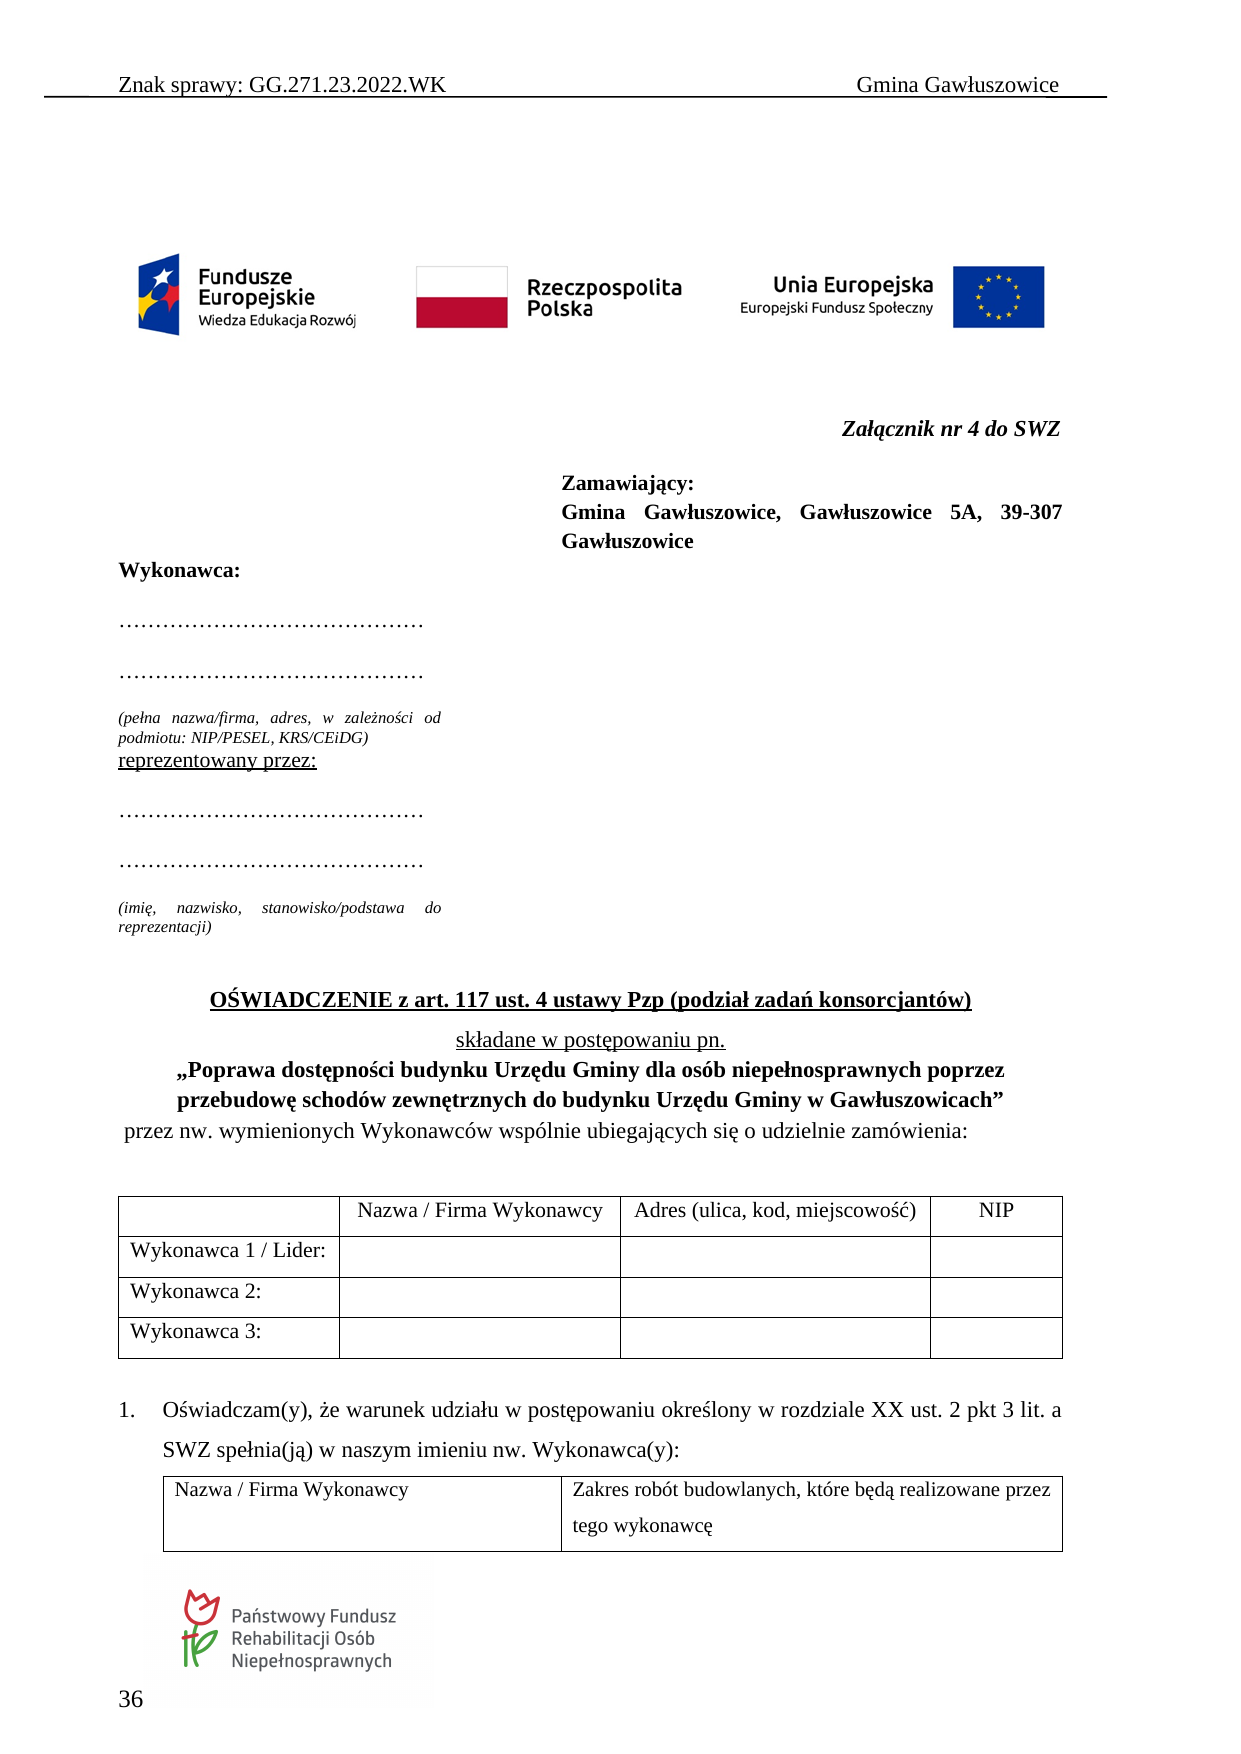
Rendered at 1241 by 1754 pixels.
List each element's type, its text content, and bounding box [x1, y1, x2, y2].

text Załącznik nr 4 do SWZ [118, 415, 1063, 441]
text reprezentowany przez: [118, 747, 1063, 772]
table_header Zakres robót budowlanych, które będą realizowane przez tego wykonawcę [562, 1477, 1062, 1551]
table_cell [621, 1318, 930, 1358]
table_cell [621, 1237, 930, 1277]
text ………………………………………………………………………… [118, 607, 443, 683]
text Wykonawca: [118, 557, 1063, 582]
table_cell Wykonawca 2: [119, 1278, 339, 1317]
text OŚWIADCZENIE z art. 117 ust. 4 ustawy Pzp (podział zadań konsorcjantów) [118, 987, 1063, 1013]
table_header NIP [931, 1197, 1062, 1236]
text ………………………………………………………………………… [118, 797, 443, 873]
table_cell [340, 1318, 620, 1358]
table_cell [931, 1318, 1062, 1358]
text Gmina Gawłuszowice, Gawłuszowice 5A, 39-307 Gawłuszowice [561, 499, 1063, 553]
text składane w postępowaniu pn. „Poprawa dostępności budynku Urzędu Gminy dla osób niepełnosprawnych poprzez przebudowę schodów zewnętrznych do budynku Urzędu Gminy w Gawłuszowicach” [118, 1026, 1063, 1113]
table_header Adres (ulica, kod, miejscowość) [621, 1197, 930, 1236]
table_cell Wykonawca 3: [119, 1318, 339, 1358]
text (imię, nazwisko, stanowisko/podstawa do reprezentacji) [118, 898, 443, 936]
table_header [119, 1197, 339, 1236]
table_header Nazwa / Firma Wykonawcy [164, 1477, 561, 1551]
table_cell [340, 1278, 620, 1317]
picture [143, 1553, 434, 1708]
picture [118, 233, 1063, 355]
text przez nw. wymienionych Wykonawców wspólnie ubiegających się o udzielnie zamówienia: [118, 1117, 1063, 1143]
table_cell [621, 1278, 930, 1317]
list Oświadczam(y), że warunek udziału w postępowaniu określony w rozdziale XX ust. 2 pkt 3 lit. a SWZ spełnia(ją) w naszym imieniu nw. Wykonawca(y): [118, 1397, 1063, 1462]
text (pełna nazwa/firma, adres, w zależności od podmiotu: NIP/PESEL, KRS/CEiDG) [118, 708, 443, 747]
table_cell [931, 1237, 1062, 1277]
text Zamawiający: [561, 470, 1063, 495]
table_cell Wykonawca 1 / Lider: [119, 1237, 339, 1277]
table_cell [931, 1278, 1062, 1317]
table_header Nazwa / Firma Wykonawcy [340, 1197, 620, 1236]
table_cell [340, 1237, 620, 1277]
